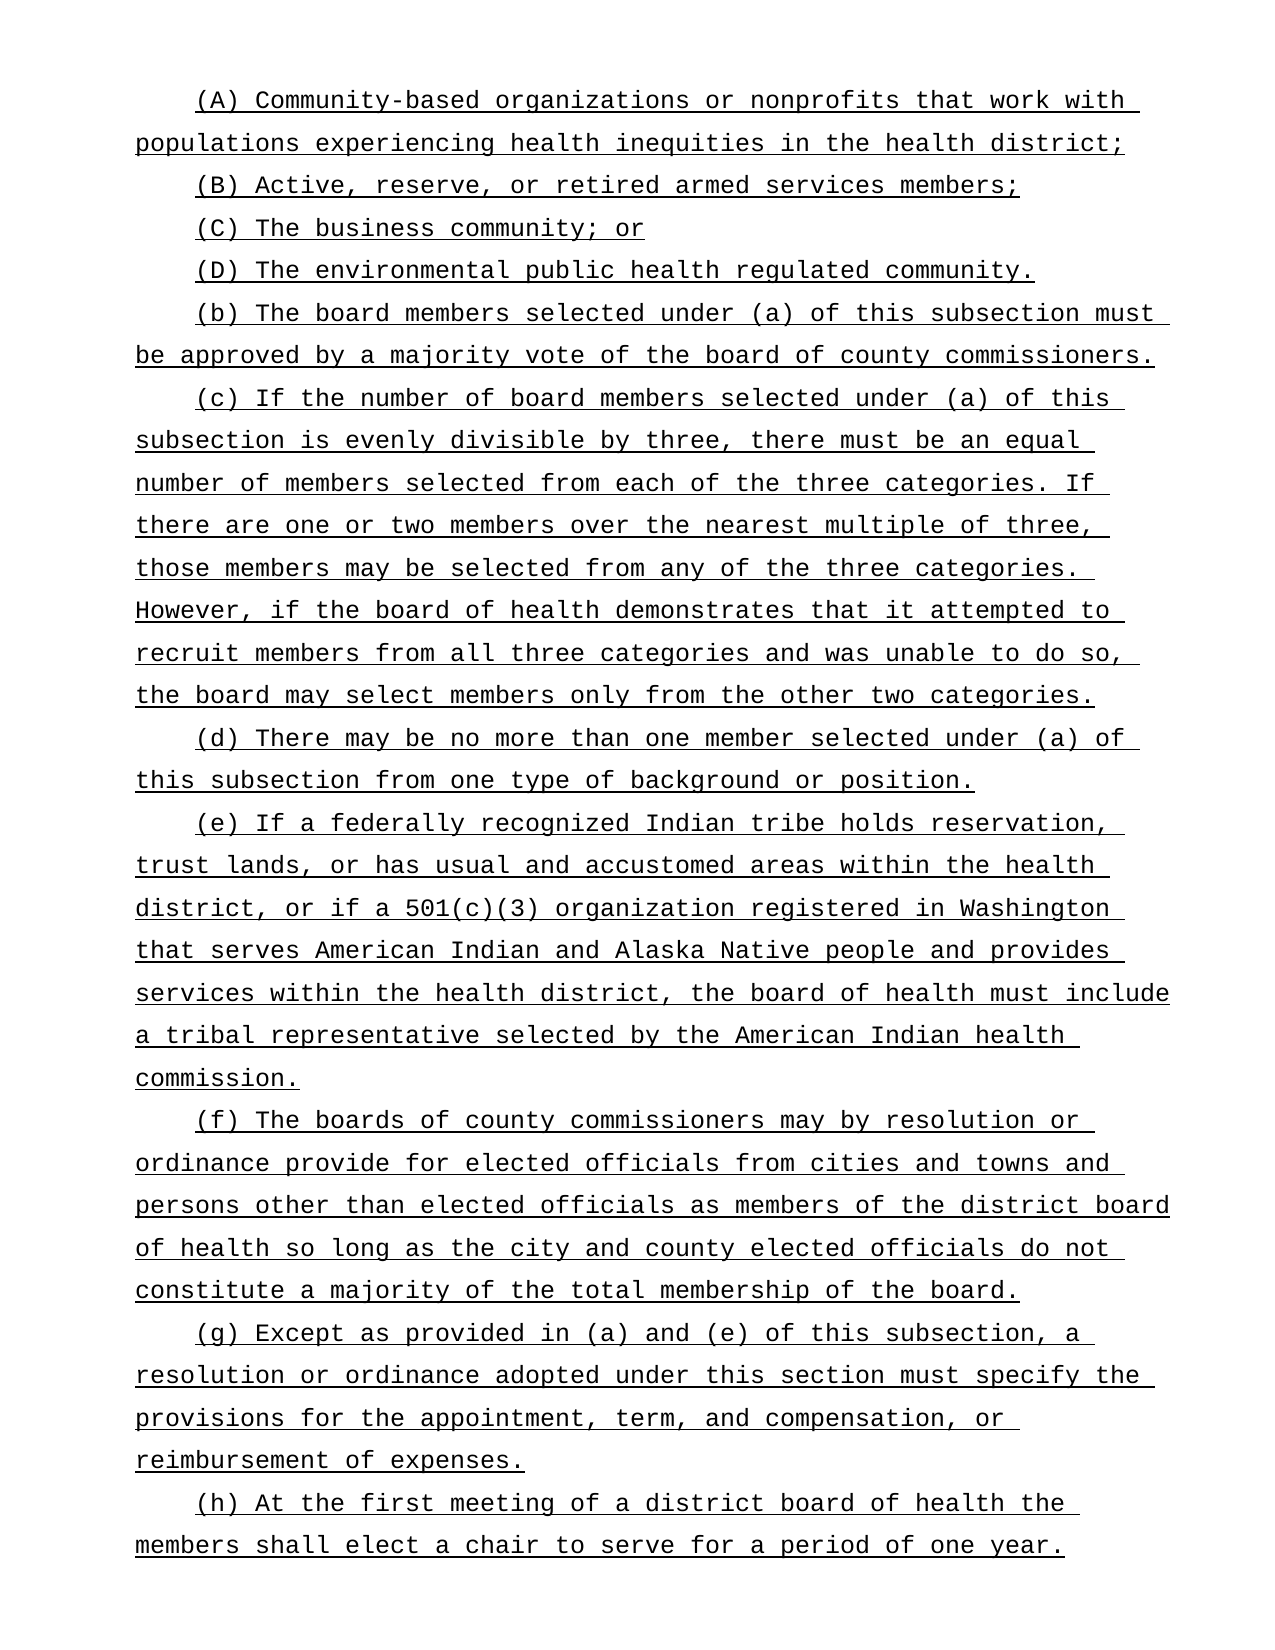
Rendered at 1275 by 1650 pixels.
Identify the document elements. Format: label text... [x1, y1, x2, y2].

text (h) At the first meeting of a district board of health the members shall elect a chair to serve for a period of one year. [135, 1477, 1170, 1562]
text (f) The boards of county commissioners may by resolution or ordinance provide for elected officials from cities and towns and persons other than elected officials as members of the district board of health so long as the city and county elected officials do not constitute a majority of the total membership of the board. [135, 1218, 1170, 1307]
text (d) There may be no more than one member selected under (a) of this subsection from one type of background or position. [135, 712, 1170, 797]
text (D) The environmental public health regulated community. [135, 245, 1170, 287]
text (f) The boards of county commissioners may by resolution or ordinance provide for elected officials from cities and towns and persons other than elected officials as members of the district board of health so long as the city and county elected officials do not constitute a majority of the total membership of the board. [135, 1095, 1170, 1216]
text (b) The board members selected under (a) of this subsection must be approved by a majority vote of the board of county commissioners. [135, 287, 1170, 372]
text (e) If a federally recognized Indian tribe holds reservation, trust lands, or has usual and accustomed areas within the health district, or if a 501(c)(3) organization registered in Washington that serves American Indian and Alaska Native people and provides services within the health district, the board of health must include a tribal representative selected by the American Indian health commission. [135, 797, 1170, 1004]
text (A) Community-based organizations or nonprofits that work with populations experiencing health inequities in the health district; [135, 75, 1170, 160]
text (C) The business community; or [135, 202, 1170, 245]
text (g) Except as provided in (a) and (e) of this subsection, a resolution or ordinance adopted under this section must specify the provisions for the appointment, term, and compensation, or reimbursement of expenses. [135, 1307, 1170, 1477]
text (B) Active, reserve, or retired armed services members; [135, 160, 1170, 202]
text (c) If the number of board members selected under (a) of this subsection is evenly divisible by three, there must be an equal number of members selected from each of the three categories. If there are one or two members over the nearest multiple of three, those members may be selected from any of the three categories. However, if the board of health demonstrates that it attempted to recruit members from all three categories and was unable to do so, the board may select members only from the other two categories. [135, 372, 1170, 712]
text (e) If a federally recognized Indian tribe holds reservation, trust lands, or has usual and accustomed areas within the health district, or if a 501(c)(3) organization registered in Washington that serves American Indian and Alaska Native people and provides services within the health district, the board of health must include a tribal representative selected by the American Indian health commission. [135, 1005, 1170, 1095]
